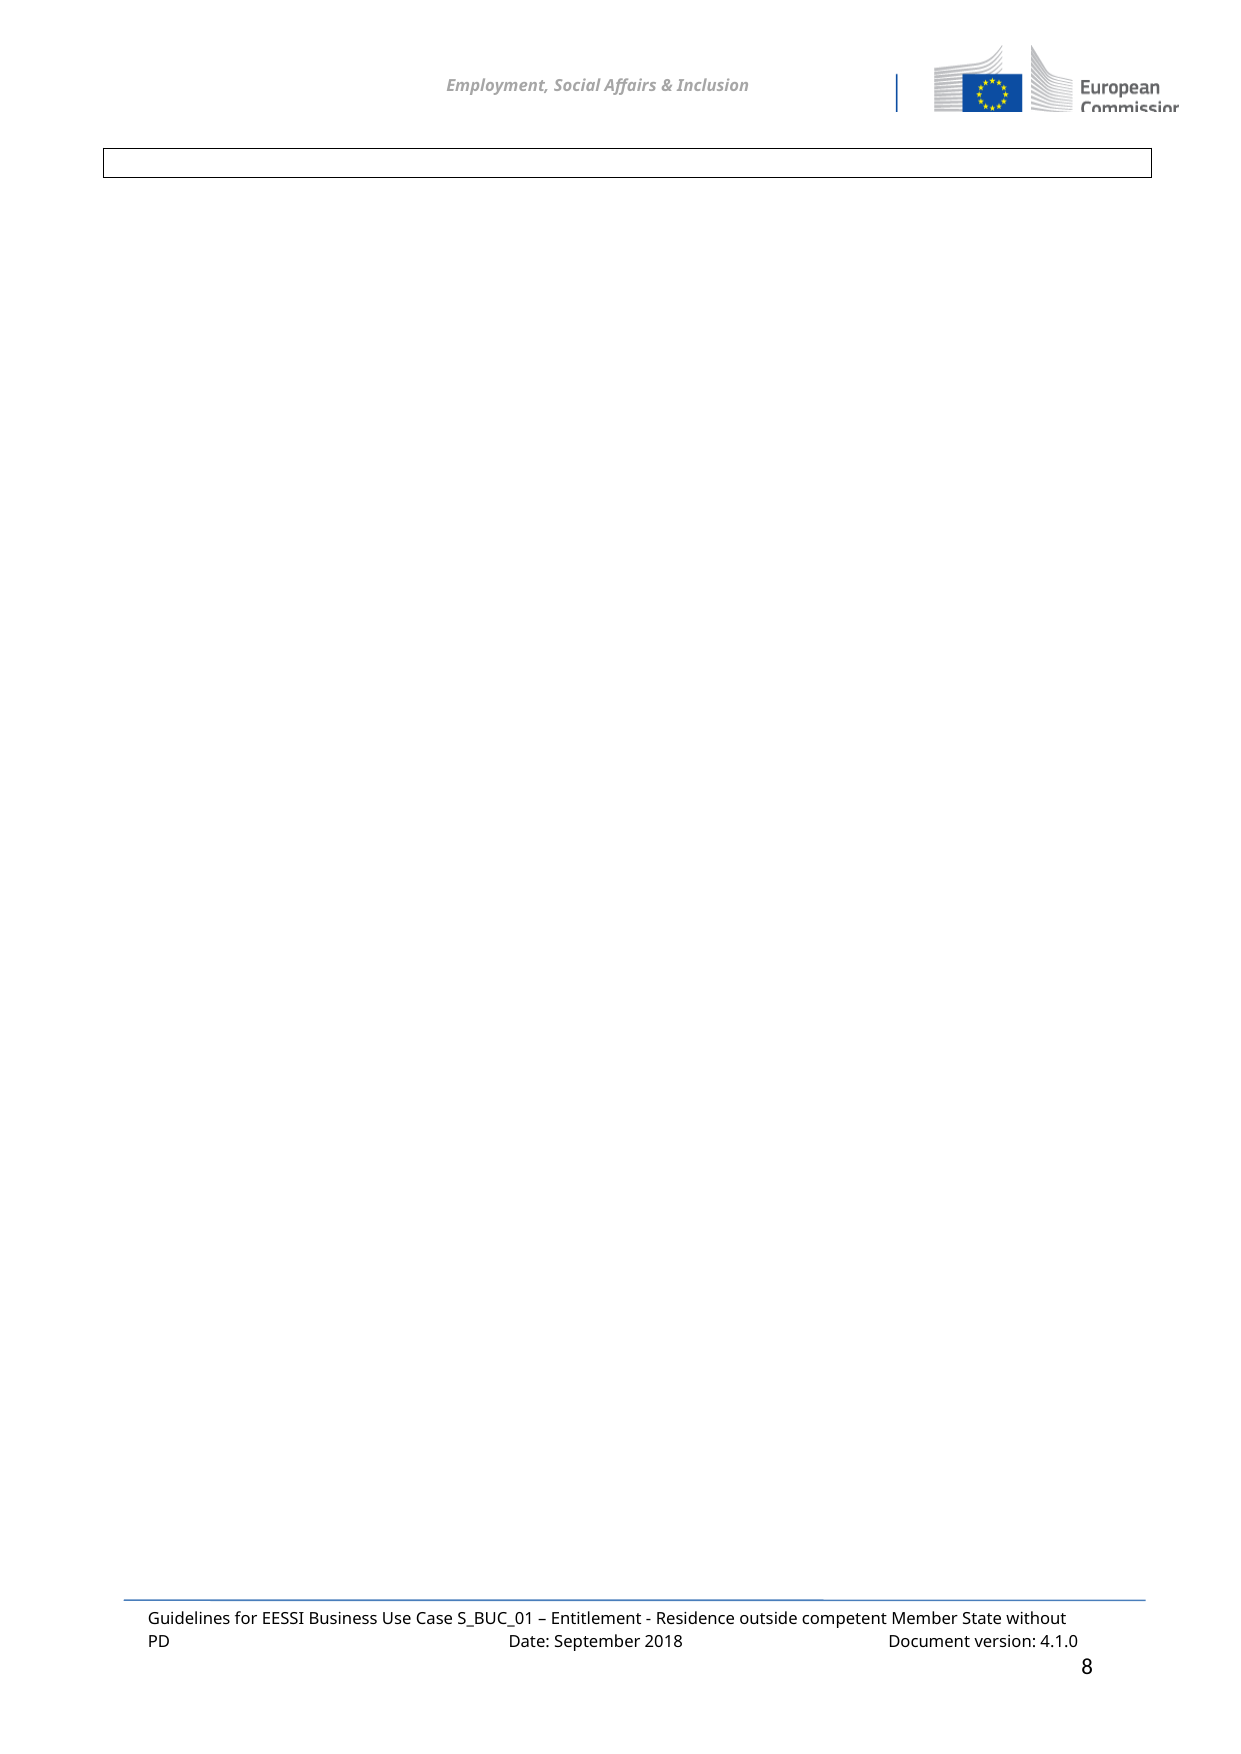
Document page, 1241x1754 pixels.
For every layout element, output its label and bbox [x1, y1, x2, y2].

table_cell [104, 149, 1151, 177]
picture [894, 45, 1178, 111]
